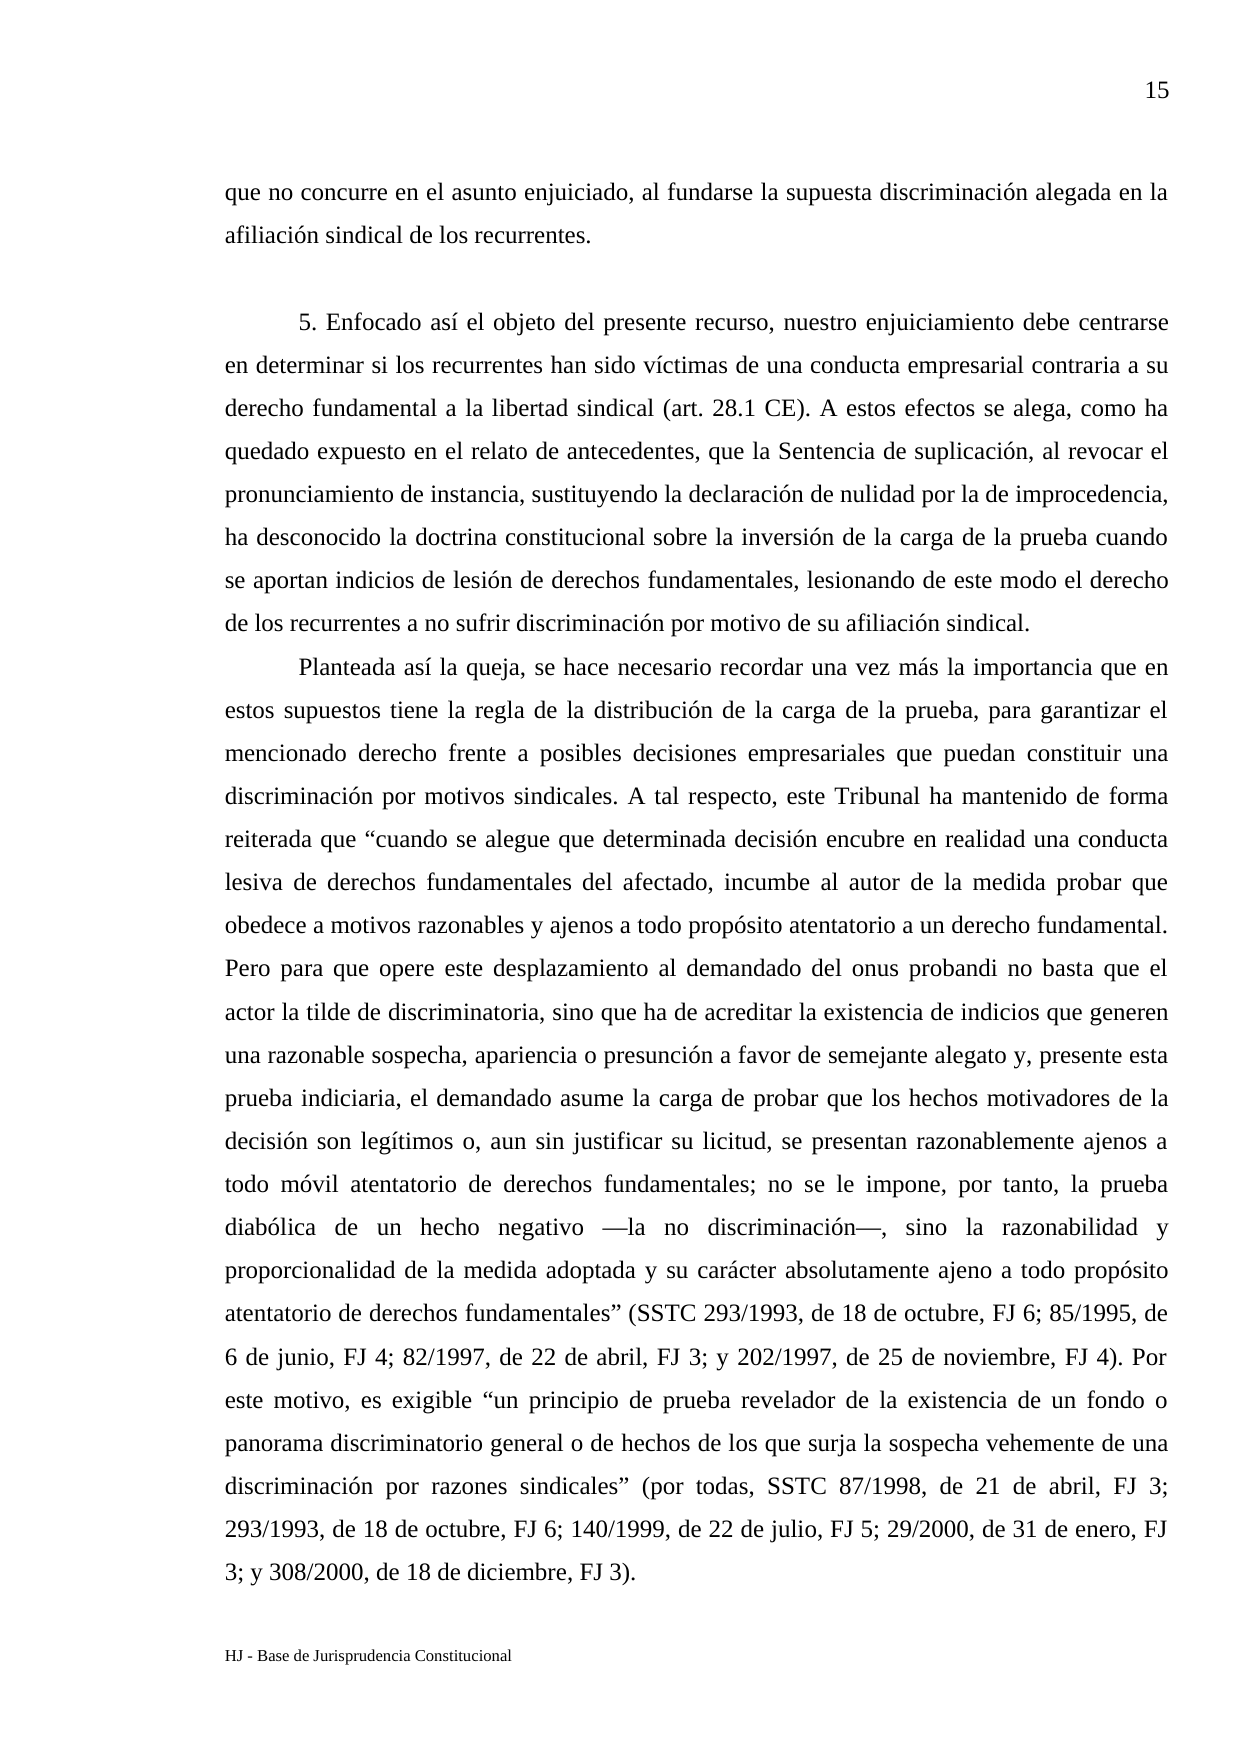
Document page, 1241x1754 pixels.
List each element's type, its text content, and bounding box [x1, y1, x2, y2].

text 5. Enfocado así el objeto del presente recurso, nuestro enjuiciamiento debe centrarse en determinar si los recurrentes han sido víctimas de una conducta empresarial contraria a su derecho fundamental a la libertad sindical (art. 28.1 CE). A estos efectos se alega, como ha quedado expuesto en el relato de antecedentes, que la Sentencia de suplicación, al revocar el pronunciamiento de instancia, sustituyendo la declaración de nulidad por la de improcedencia, ha desconocido la doctrina constitucional sobre la inversión de la carga de la prueba cuando se aportan indicios de lesión de derechos fundamentales, lesionando de este modo el derecho de los recurrentes a no sufrir discriminación por motivo de su afiliación sindical. [224, 307, 1169, 637]
text Planteada así la queja, se hace necesario recordar una vez más la importancia que en estos supuestos tiene la regla de la distribución de la carga de la prueba, para garantizar el mencionado derecho frente a posibles decisiones empresariales que puedan constituir una discriminación por motivos sindicales. A tal respecto, este Tribunal ha mantenido de forma reiterada que “cuando se alegue que determinada decisión encubre en realidad una conducta lesiva de derechos fundamentales del afectado, incumbe al autor de la medida probar que obedece a motivos razonables y ajenos a todo propósito atentatorio a un derecho fundamental. Pero para que opere este desplazamiento al demandado del onus probandi no basta que el actor la tilde de discriminatoria, sino que ha de acreditar la existencia de indicios que generen una razonable sospecha, apariencia o presunción a favor de semejante alegato y, presente esta prueba indiciaria, el demandado asume la carga de probar que los hechos motivadores de la decisión son legítimos o, aun sin justificar su licitud, se presentan razonablemente ajenos a todo móvil atentatorio de derechos fundamentales; no se le impone, por tanto, la prueba diabólica de un hecho negativo —la no discriminación—, sino la razonabilidad y proporcionalidad de la medida adoptada y su carácter absolutamente ajeno a todo propósito atentatorio de derechos fundamentales” (SSTC 293/1993, de 18 de octubre, FJ 6; 85/1995, de 6 de junio, FJ 4; 82/1997, de 22 de abril, FJ 3; y 202/1997, de 25 de noviembre, FJ 4). Por este motivo, es exigible “un principio de prueba revelador de la existencia de un fondo o panorama discriminatorio general o de hechos de los que surja la sospecha vehemente de una discriminación por razones sindicales” (por todas, SSTC 87/1998, de 21 de abril, FJ 3; 293/1993, de 18 de octubre, FJ 6; 140/1999, de 22 de julio, FJ 5; 29/2000, de 31 de enero, FJ 3; y 308/2000, de 18 de diciembre, FJ 3). [224, 652, 1169, 1586]
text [224, 177, 1169, 249]
